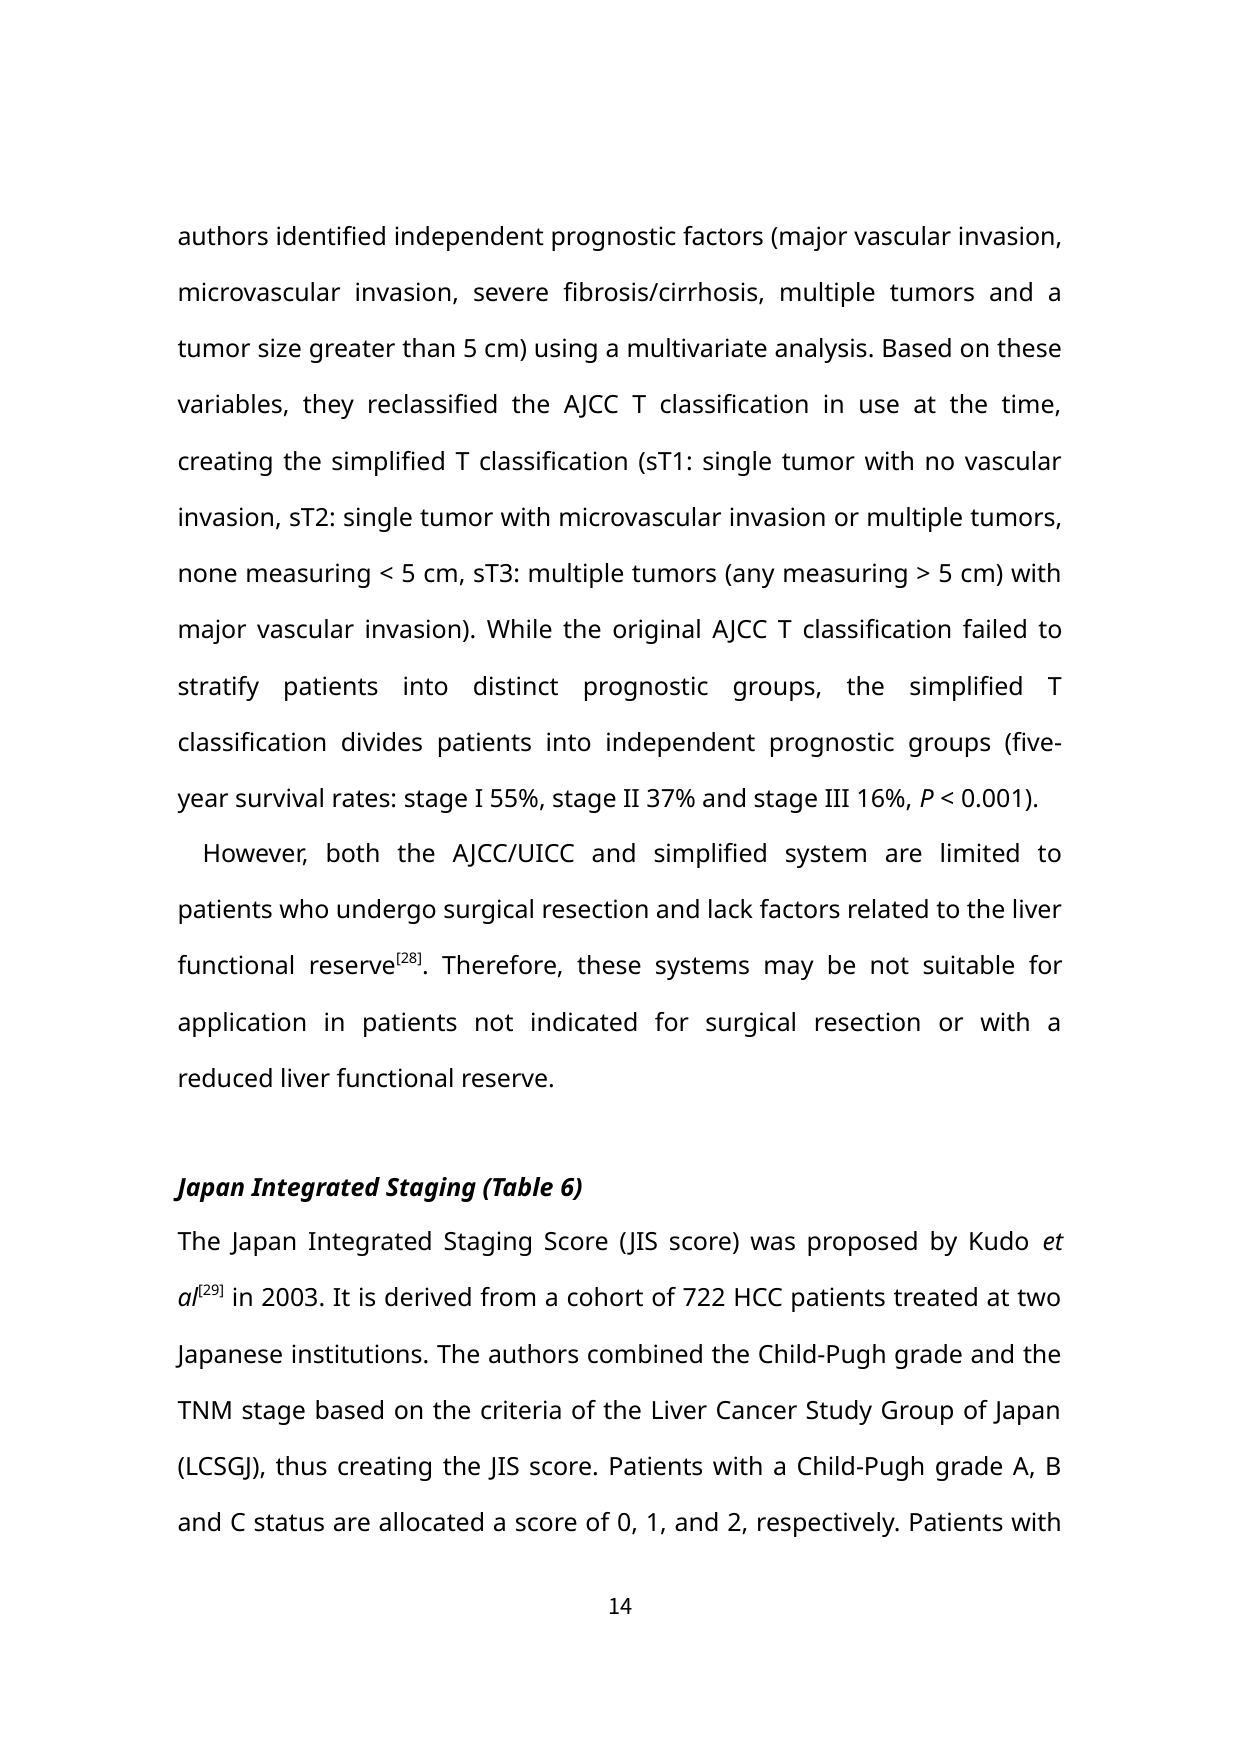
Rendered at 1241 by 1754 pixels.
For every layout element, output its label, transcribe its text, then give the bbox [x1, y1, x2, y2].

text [177, 1222, 1063, 1541]
text Japan Integrated Staging (Table 6) [177, 1168, 1063, 1205]
text However, both the AJCC/UICC and simplified system are limited to patients who undergo surgical resection and lack factors related to the liver functional reserve[28]. Therefore, these systems may be not suitable for application in patients not indicated for surgical resection or with a reduced liver functional reserve. [177, 834, 1063, 1096]
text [177, 217, 1063, 817]
